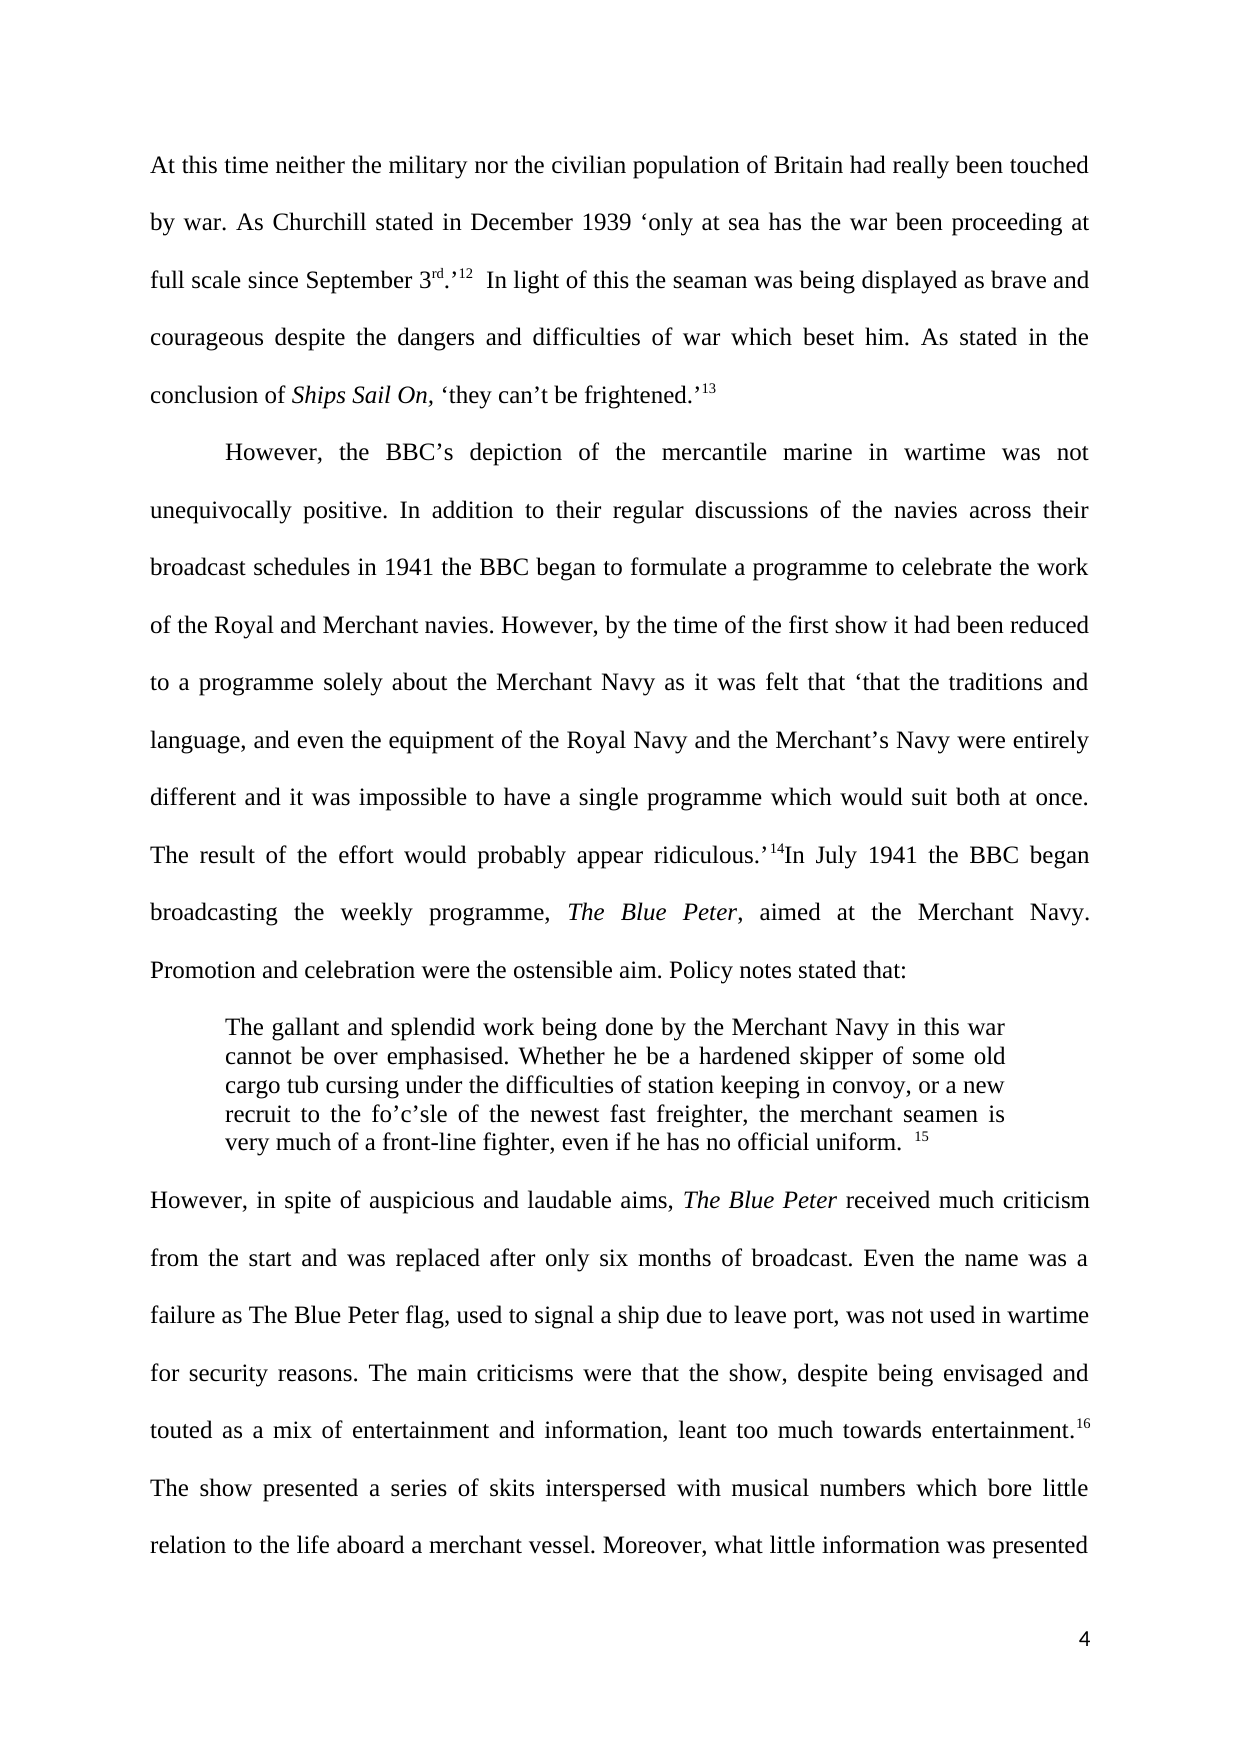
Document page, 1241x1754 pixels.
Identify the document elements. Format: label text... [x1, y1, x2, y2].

text The gallant and splendid work being done by the Merchant Navy in this war cannot be over emphasised. Whether he be a hardened skipper of some old cargo tub cursing under the difficulties of station keeping in convoy, or a new recruit to the fo’c’sle of the newest fast freighter, the merchant seamen is very much of a front-line fighter, even if he has no official uniform. [225, 1012, 1006, 1157]
text At this time neither the military nor the civilian population of Britain had really been touched by war. As Churchill stated in December 1939 ‘only at sea has the war been proceeding at full scale since September 3rd.’ In light of this the seaman was being displayed as brave and courageous despite the dangers and difficulties of war which beset him. As stated in the conclusion of Ships Sail On, ‘they can’t be frightened.’ [150, 150, 1090, 409]
text However, the BBC’s depiction of the mercantile marine in wartime was not unequivocally positive. In addition to their regular discussions of the navies across their broadcast schedules in 1941 the BBC began to formulate a programme to celebrate the work of the Royal and Merchant navies. However, by the time of the first show it had been reduced to a programme solely about the Merchant Navy as it was felt that ‘that the traditions and language, and even the equipment of the Royal Navy and the Merchant’s Navy were entirely different and it was impossible to have a single programme which would suit both at once. The result of the effort would probably appear ridiculous.’In July 1941 the BBC began broadcasting the weekly programme, The Blue Peter, aimed at the Merchant Navy. Promotion and celebration were the ostensible aim. Policy notes stated that: [150, 437, 1090, 984]
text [150, 1185, 1090, 1559]
